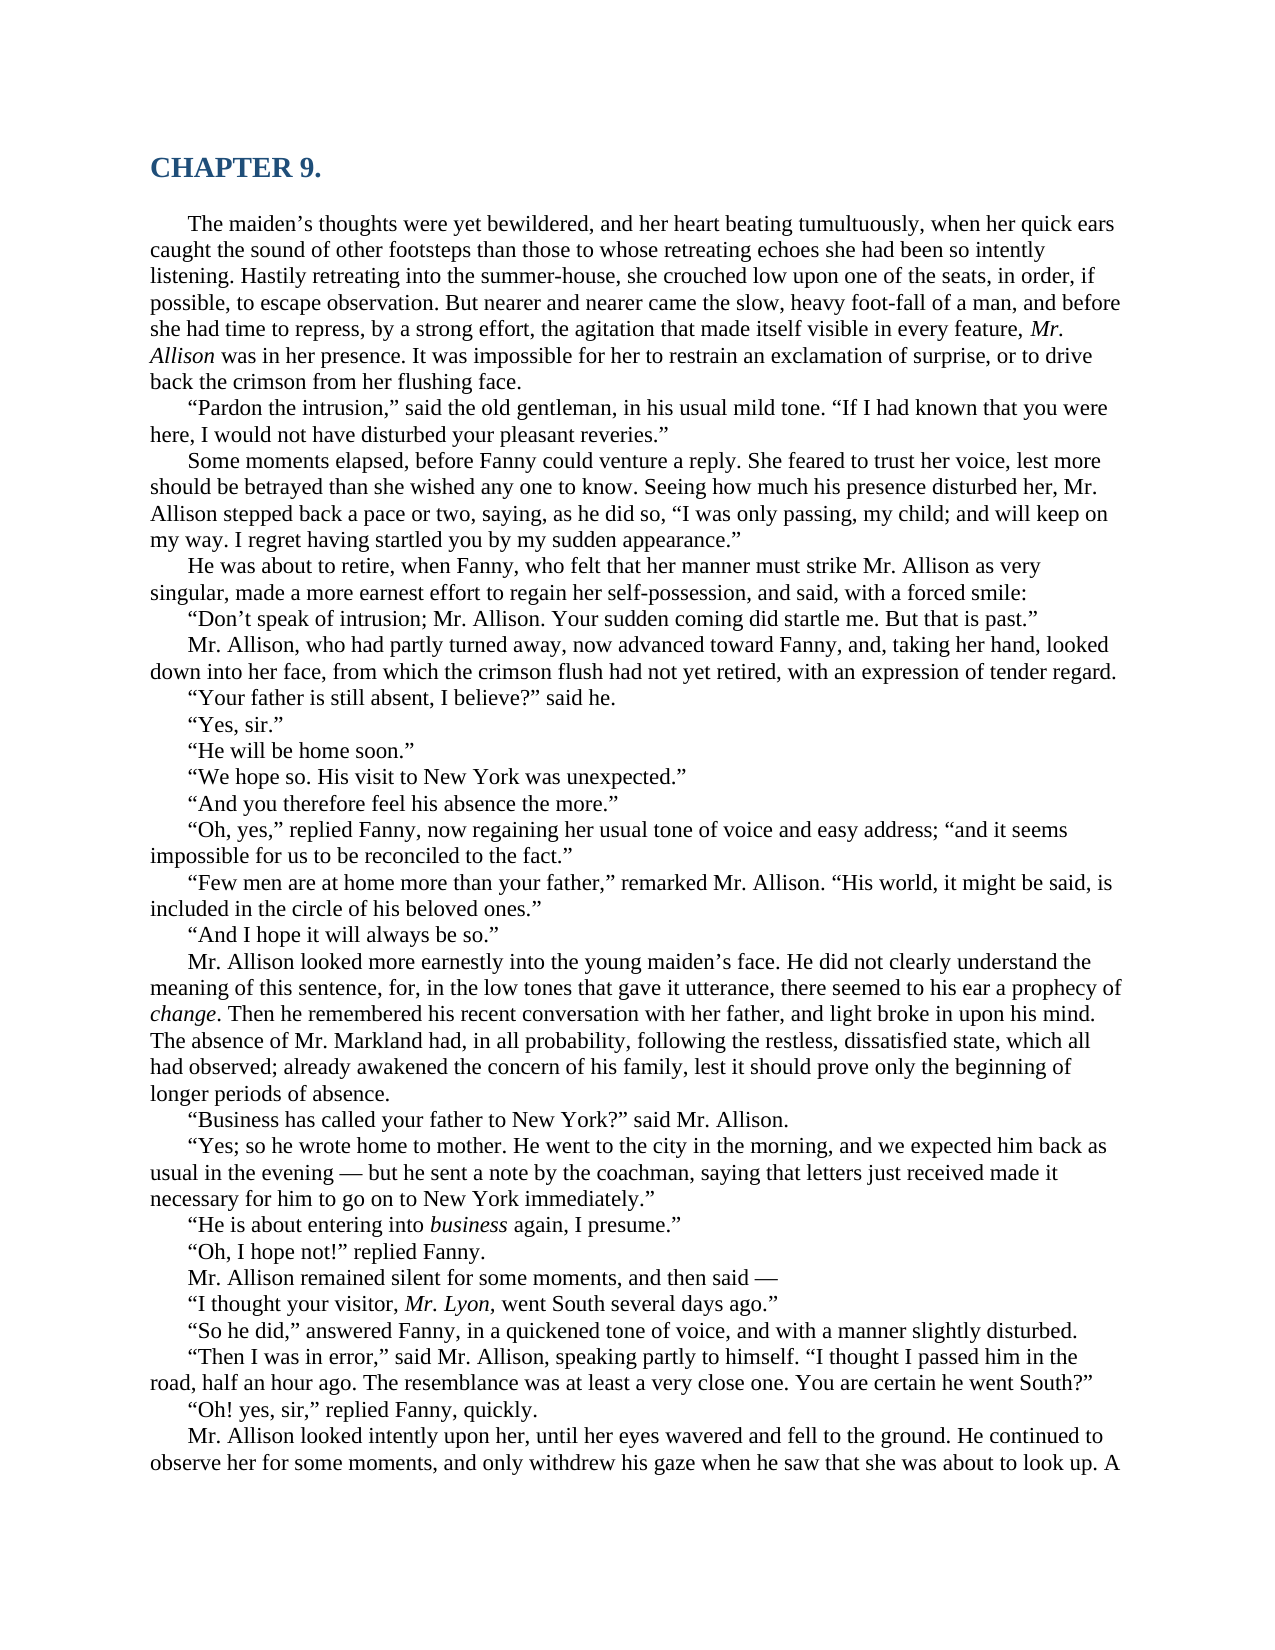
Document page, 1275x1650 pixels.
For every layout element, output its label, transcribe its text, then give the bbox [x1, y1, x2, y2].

text “Don’t speak of intrusion; Mr. Allison. Your sudden coming did startle me. But that is past.” [150, 605, 1125, 632]
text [150, 1422, 1125, 1475]
text “He is about entering into business again, I presume.” [150, 1211, 1125, 1238]
text Mr. Allison, who had partly turned away, now advanced toward Fanny, and, taking her hand, looked down into her face, from which the crimson flush had not yet retired, with an expression of tender regard. [150, 632, 1125, 684]
text Mr. Allison looked more earnestly into the young maiden’s face. He did not clearly understand the meaning of this sentence, for, in the low tones that gave it utterance, there seemed to his ear a prophecy of change. Then he remembered his recent conversation with her father, and light broke in upon his mind. The absence of Mr. Markland had, in all probability, following the restless, dissatisfied state, which all had observed; already awakened the concern of his family, lest it should prove only the beginning of longer periods of absence. [150, 948, 1125, 1106]
text “Yes; so he wrote home to mother. He went to the city in the morning, and we expected him back as usual in the evening — but he sent a note by the coachman, saying that letters just received made it necessary for him to go on to New York immediately.” [150, 1132, 1125, 1211]
text “Oh, yes,” replied Fanny, now regaining her usual tone of voice and easy address; “and it seems impossible for us to be reconciled to the fact.” [150, 816, 1125, 869]
text “Your father is still absent, I believe?” said he. [150, 684, 1125, 711]
text “Few men are at home more than your father,” remarked Mr. Allison. “His world, it might be said, is included in the circle of his beloved ones.” [150, 869, 1125, 921]
text “And I hope it will always be so.” [150, 921, 1125, 948]
text “Business has called your father to New York?” said Mr. Allison. [150, 1106, 1125, 1132]
text Some moments elapsed, before Fanny could venture a reply. She feared to trust her voice, lest more should be betrayed than she wished any one to know. Seeing how much his presence disturbed her, Mr. Allison stepped back a pace or two, saying, as he did so, “I was only passing, my child; and will keep on my way. I regret having startled you by my sudden appearance.” [150, 447, 1125, 552]
text “So he did,” answered Fanny, in a quickened tone of voice, and with a manner slightly disturbed. [150, 1317, 1125, 1343]
subtitle CHAPTER 9. [150, 150, 1125, 183]
text He was about to retire, when Fanny, who felt that her manner must strike Mr. Allison as very singular, made a more earnest effort to regain her self-possession, and said, with a forced smile: [150, 552, 1125, 605]
text “Then I was in error,” said Mr. Allison, speaking partly to himself. “I thought I passed him in the road, half an hour ago. The resemblance was at least a very close one. You are certain he went South?” [150, 1343, 1125, 1396]
text “And you therefore feel his absence the more.” [150, 790, 1125, 816]
text Mr. Allison remained silent for some moments, and then said — [150, 1264, 1125, 1290]
text “Oh! yes, sir,” replied Fanny, quickly. [150, 1396, 1125, 1422]
text “He will be home soon.” [150, 737, 1125, 763]
text The maiden’s thoughts were yet bewildered, and her heart beating tumultuously, when her quick ears caught the sound of other footsteps than those to whose retreating echoes she had been so intently listening. Hastily retreating into the summer-house, she crouched low upon one of the seats, in order, if possible, to escape observation. But nearer and nearer came the slow, heavy foot-fall of a man, and before she had time to repress, by a strong effort, the agitation that made itself visible in every feature, Mr. Allison was in her presence. It was impossible for her to restrain an exclamation of surprise, or to drive back the crimson from her flushing face. [150, 210, 1125, 394]
text “Oh, I hope not!” replied Fanny. [150, 1238, 1125, 1264]
text “Yes, sir.” [150, 711, 1125, 737]
text “Pardon the intrusion,” said the old gentleman, in his usual mild tone. “If I had known that you were here, I would not have disturbed your pleasant reveries.” [150, 394, 1125, 447]
text “We hope so. His visit to New York was unexpected.” [150, 763, 1125, 790]
text “I thought your visitor, Mr. Lyon, went South several days ago.” [150, 1290, 1125, 1317]
